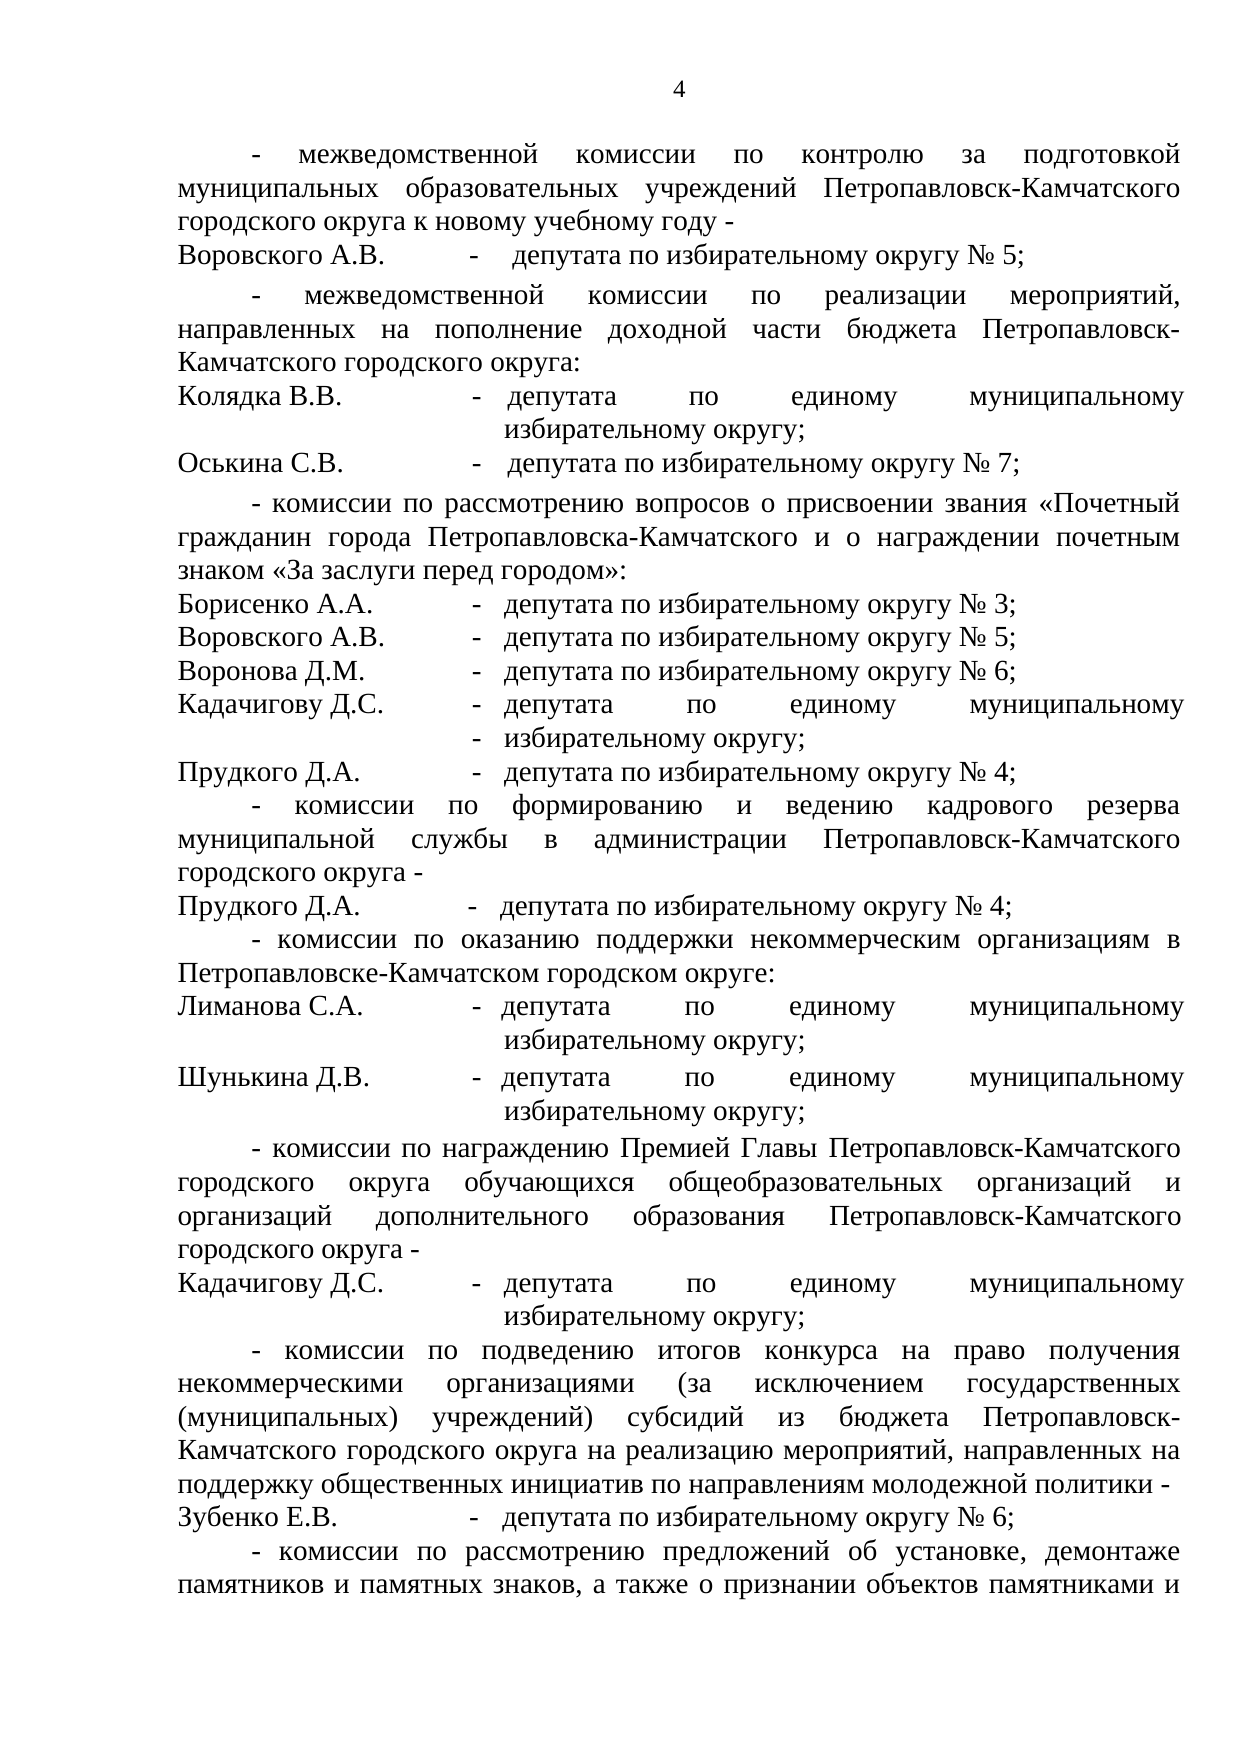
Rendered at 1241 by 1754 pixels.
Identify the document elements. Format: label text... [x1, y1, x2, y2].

text - межведомственной комиссии по контролю за подготовкой муниципальных образовательных учреждений Петропавловск-Камчатского городского округа к новому учебному году - [177, 136, 1181, 237]
table_header Зубенко Е.В. [177, 1500, 458, 1533]
table_cell - [460, 620, 493, 653]
table_cell - [460, 445, 493, 485]
table_cell - [460, 754, 493, 787]
table_header - [460, 989, 493, 1059]
text - межведомственной комиссии по реализации мероприятий, направленных на пополнение доходной части бюджета Петропавловск-Камчатского городского округа: [177, 277, 1181, 378]
table_header Лиманова С.А. [177, 989, 460, 1059]
table_cell депутата по единому муниципальному избирательному округу; [493, 687, 1196, 754]
text - комиссии по подведению итогов конкурса на право получения некоммерческими организациями (за исключением государственных (муниципальных) учреждений) субсидий из бюджета Петропавловск-Камчатского городского округа на реализацию мероприятий, направленных на поддержку общественных инициатив по направлениям молодежной политики - [177, 1332, 1181, 1499]
table_header - [456, 888, 488, 921]
table_header депутата по избирательному округу № 4; [489, 888, 1240, 921]
table_header Кадачигову Д.С. [177, 1265, 460, 1332]
table_header - [458, 1500, 491, 1533]
table_header депутата по избирательному округу № 3; [493, 586, 1196, 619]
table_cell - [460, 653, 493, 687]
text - комиссии по рассмотрению вопросов о присвоении звания «Почетный гражданин города Петропавловска-Камчатского и о награждении почетным знаком «За заслуги перед городом»: [177, 485, 1181, 586]
text - комиссии по награждению Премией Главы Петропавловск-Камчатского городского округа обучающихся общеобразовательных организаций и организаций дополнительного образования Петропавловск-Камчатского городского округа - [177, 1131, 1181, 1265]
table_header депутата по избирательному округу № 5; [501, 237, 1240, 277]
table_cell Воровского А.В. [177, 620, 460, 653]
table_header Воровского А.В. [177, 237, 458, 277]
table_header Прудкого Д.А. [177, 888, 456, 921]
table_header Борисенко А.А. [177, 586, 460, 619]
text - комиссии по оказанию поддержки некоммерческим организациям в Петропавловске-Камчатском городском округе: [177, 921, 1181, 988]
table_cell -- [460, 687, 493, 754]
table_cell Оськина С.В. [177, 445, 460, 485]
table_cell депутата по избирательному округу № 4; [493, 754, 1196, 787]
table_cell депутата по единому муниципальному избирательному округу; [493, 1060, 1196, 1131]
table_cell Воронова Д.М. [177, 653, 460, 687]
table_cell Прудкого Д.А. [177, 754, 460, 787]
table_cell депутата по избирательному округу № 5; [493, 620, 1196, 653]
table_cell Кадачигову Д.С. [177, 687, 460, 754]
table_cell депутата по избирательному округу № 7; [493, 445, 1196, 485]
table_header депутата по единому муниципальному избирательному округу; [493, 1265, 1196, 1332]
table_header депутата по единому муниципальному избирательному округу; [493, 989, 1196, 1059]
table_header - [458, 237, 501, 277]
table_header депутата по единому муниципальному избирательному округу; [493, 378, 1196, 445]
table_cell депутата по избирательному округу № 6; [493, 653, 1196, 687]
table_header - [460, 586, 493, 619]
table_header - [460, 378, 493, 445]
table_header - [460, 1265, 492, 1332]
text - комиссии по формированию и ведению кадрового резерва муниципальной службы в администрации Петропавловск-Камчатского городского округа - [177, 787, 1181, 888]
table_header депутата по избирательному округу № 6; [491, 1500, 1240, 1533]
table_header Колядка В.В. [177, 378, 460, 445]
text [177, 1533, 1181, 1600]
table_cell - [460, 1060, 493, 1131]
table_cell Шунькина Д.В. [177, 1060, 460, 1131]
